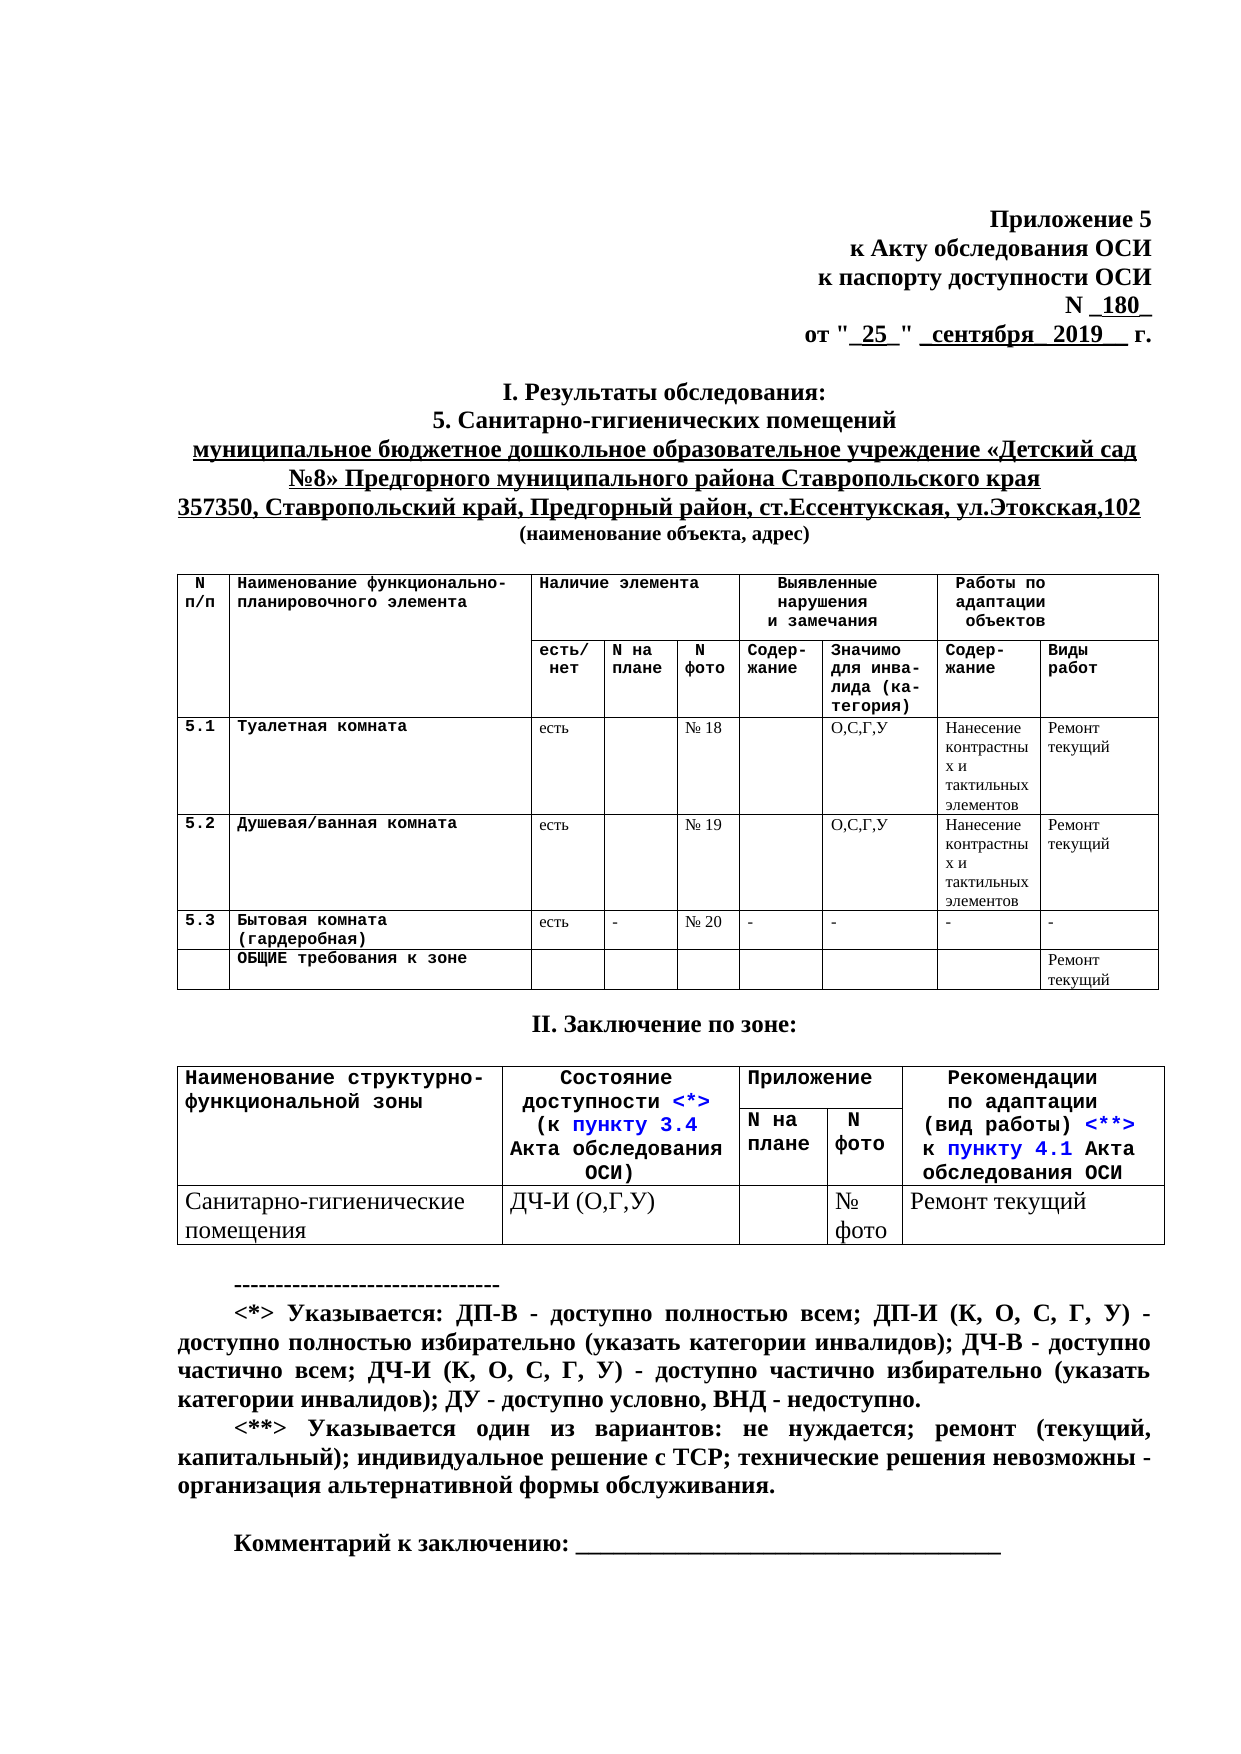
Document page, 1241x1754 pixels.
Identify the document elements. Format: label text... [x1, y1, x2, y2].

table_cell есть [532, 718, 604, 813]
table_header Приложение [740, 1067, 902, 1108]
table_cell - [740, 911, 822, 949]
table_cell [678, 950, 739, 988]
table_cell ДЧ-И (О,Г,У) [503, 1186, 739, 1244]
table_cell [605, 950, 677, 988]
table_cell [532, 950, 604, 988]
table_header Выявленные нарушения и замечания [740, 575, 937, 640]
text <*> Указывается: ДП-В - доступно полностью всем; ДП-И (К, О, С, Г, У) - доступно полностью избирательно (указать категории инвалидов); ДЧ-В - доступно частично всем; ДЧ-И (К, О, С, Г, У) - доступно частично избирательно (указать категории инвалидов); ДУ - доступно условно, ВНД - недоступно. [177, 1298, 1152, 1413]
text <**> Указывается один из вариантов: не нуждается; ремонт (текущий, капитальный); индивидуальное решение с ТСР; технические решения невозможны - организация альтернативной формы обслуживания. [177, 1413, 1152, 1499]
table_cell Содер- жание [740, 641, 822, 717]
table_cell 5.2 [178, 815, 229, 910]
text муниципальное бюджетное дошкольное образовательное учреждение «Детский сад №8» Предгорного муниципального района Ставропольского края [177, 434, 1152, 492]
table_cell 5.3 [178, 911, 229, 949]
text 357350, Ставропольский край, Предгорный район, ст.Ессентукская, ул.Этокская,102 [177, 492, 1152, 521]
table_cell Нанесение контрастных и тактильных элементов [938, 815, 1040, 910]
table_cell 5.1 [178, 718, 229, 813]
table_cell № 18 [678, 718, 739, 813]
table_cell N на плане [740, 1109, 827, 1185]
table_header Состояние доступности <*> (к пункту 3.4 Акта обследования ОСИ) [503, 1067, 739, 1185]
table_cell - [605, 911, 677, 949]
table_header Наименование структурно- функциональной зоны [178, 1067, 502, 1185]
table_cell Ремонт текущий [1041, 718, 1158, 813]
text (наименование объекта, адрес) [177, 521, 1152, 545]
text I. Результаты обследования: [177, 377, 1152, 406]
table_cell ОБЩИЕ требования к зоне [230, 950, 531, 988]
table_cell Содер- жание [938, 641, 1040, 717]
text II. Заключение по зоне: [177, 1009, 1152, 1037]
text Комментарий к заключению: __________________________________ [177, 1528, 1152, 1557]
table_cell Душевая/ванная комната [230, 815, 531, 910]
text к паспорту доступности ОСИ [177, 262, 1152, 291]
table_header N п/п [178, 575, 229, 717]
table_cell Санитарно-гигиенические помещения [178, 1186, 502, 1244]
table_cell - [1041, 911, 1158, 949]
table_cell [740, 1186, 827, 1244]
table_cell № фото [828, 1186, 902, 1244]
table_cell [740, 718, 822, 813]
table_cell Бытовая комната (гардеробная) [230, 911, 531, 949]
table_cell [178, 950, 229, 988]
table_cell есть/ нет [532, 641, 604, 717]
text N _180_ [177, 291, 1152, 319]
table_cell N фото [828, 1109, 902, 1185]
text 5. Санитарно-гигиенических помещений [177, 406, 1152, 434]
table_cell Ремонт текущий [1041, 815, 1158, 910]
table_cell [740, 815, 822, 910]
text к Акту обследования ОСИ [177, 233, 1152, 262]
text -------------------------------- [177, 1269, 1152, 1298]
text от "_25_" _сентября_ 2019__ г. [177, 319, 1152, 348]
table_cell N на плане [605, 641, 677, 717]
table_header Рекомендации по адаптации (вид работы) <**> к пункту 4.1 Акта обследования ОСИ [903, 1067, 1164, 1185]
table_cell № 19 [678, 815, 739, 910]
table_header Наличие элемента [532, 575, 739, 640]
table_cell Ремонт текущий [1041, 950, 1158, 988]
table_cell О,С,Г,У [823, 718, 937, 813]
text Приложение 5 [177, 204, 1152, 233]
table_cell Виды работ [1041, 641, 1158, 717]
table_cell [740, 950, 822, 988]
table_cell [605, 718, 677, 813]
table_cell - [823, 911, 937, 949]
table_cell [605, 815, 677, 910]
table_cell [938, 950, 1040, 988]
table_cell есть [532, 815, 604, 910]
table_cell Значимо для инва- лида (ка- тегория) [823, 641, 937, 717]
table_cell есть [532, 911, 604, 949]
table_cell - [938, 911, 1040, 949]
table_cell [823, 950, 937, 988]
table_cell Ремонт текущий [903, 1186, 1164, 1244]
table_header Работы по адаптации объектов [938, 575, 1158, 640]
table_cell Нанесение контрастных и тактильных элементов [938, 718, 1040, 813]
table_cell О,С,Г,У [823, 815, 937, 910]
table_cell Туалетная комната [230, 718, 531, 813]
table_cell N фото [678, 641, 739, 717]
table_cell № 20 [678, 911, 739, 949]
table_header Наименование функционально- планировочного элемента [230, 575, 531, 717]
